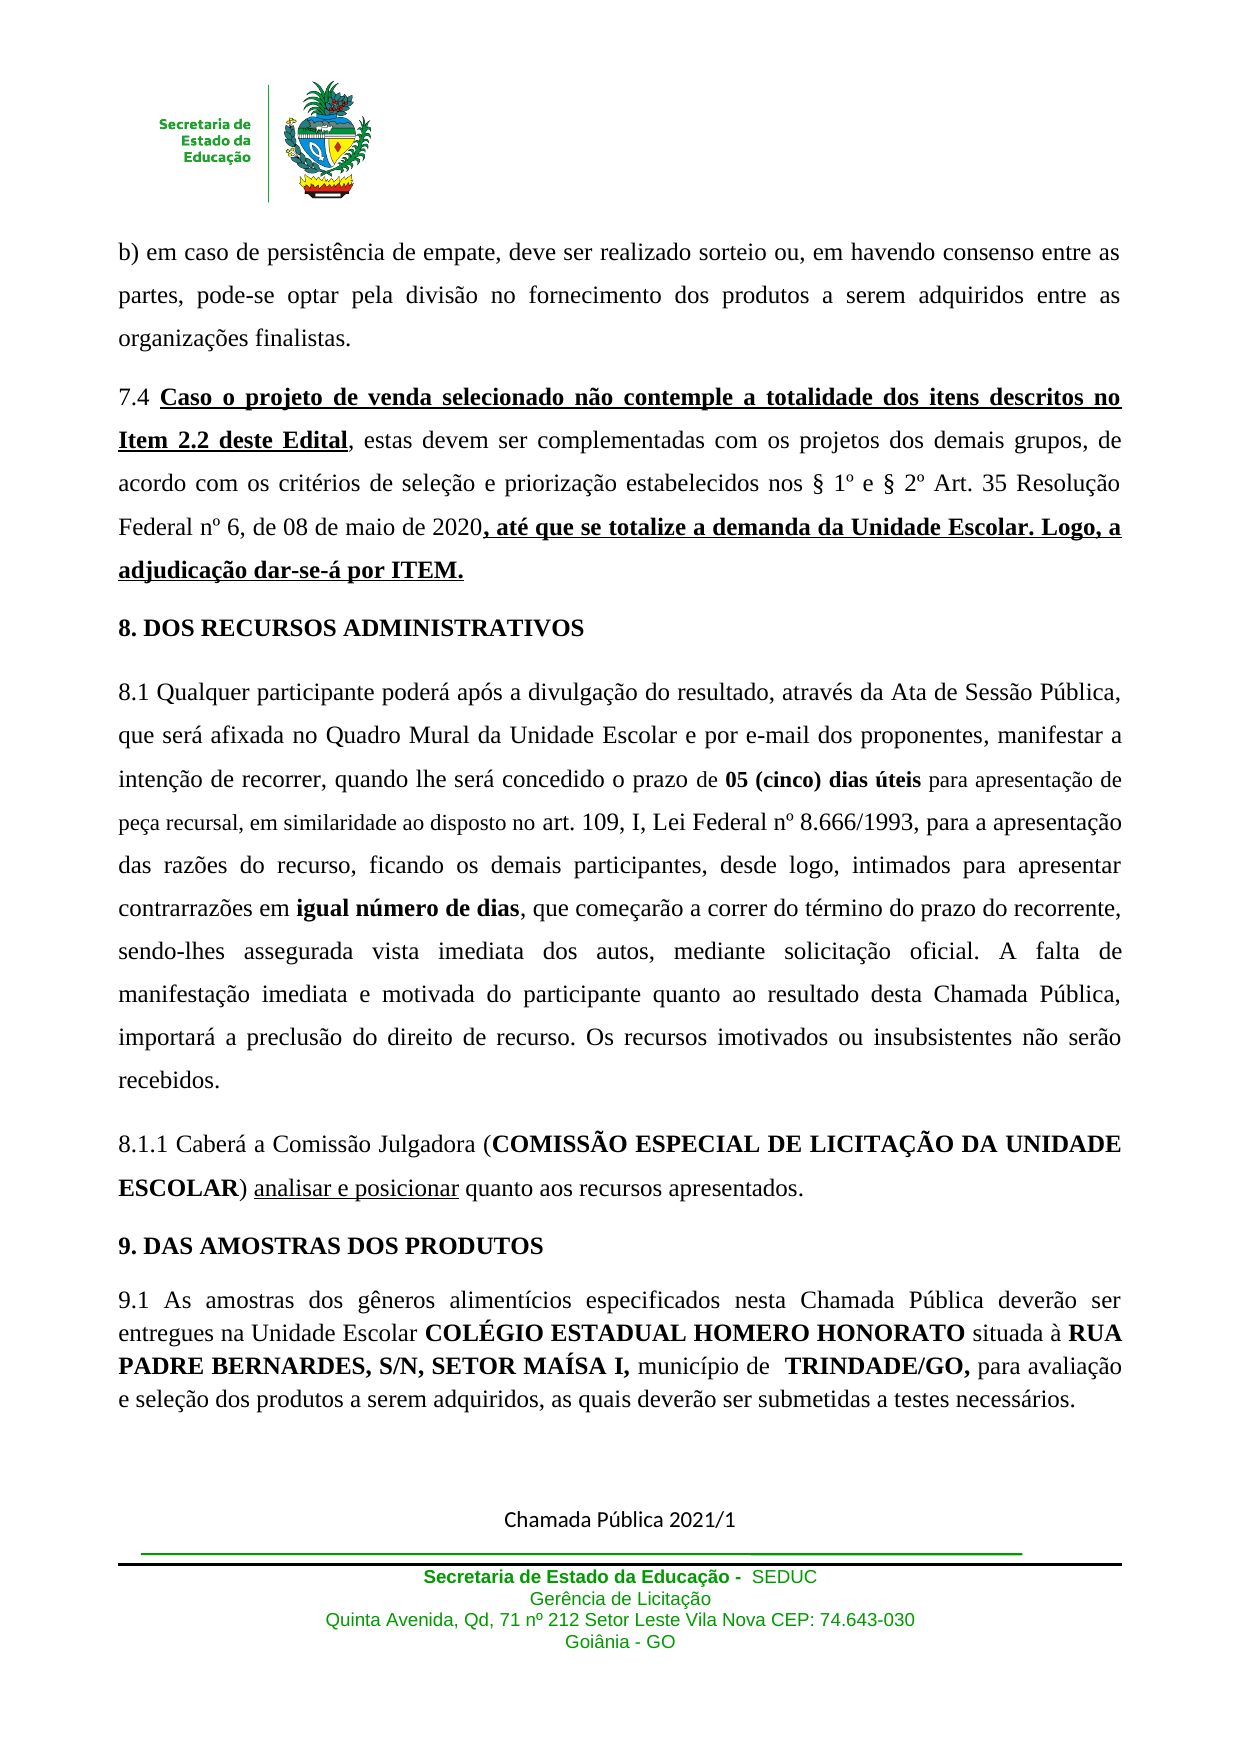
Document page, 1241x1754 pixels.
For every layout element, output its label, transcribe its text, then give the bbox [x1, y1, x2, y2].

picture [118, 73, 412, 210]
text 9.1 As amostras dos gêneros alimentícios especificados nesta Chamada Pública deverão ser entregues na Unidade Escolar COLÉGIO ESTADUAL HOMERO HONORATO situada à RUA PADRE BERNARDES, S/N, SETOR MAÍSA I, município de TRINDADE/GO, para avaliação e seleção dos produtos a serem adquiridos, as quais deverão ser submetidas a testes necessários. [118, 1285, 1122, 1413]
text 7.4 Caso o projeto de venda selecionado não contemple a totalidade dos itens descritos no Item 2.2 deste Edital, estas devem ser complementadas com os projetos dos demais grupos, de acordo com os critérios de seleção e priorização estabelecidos nos § 1º e § 2º Art. 35 Resolução Federal nº 6, de 08 de maio de 2020, até que se totalize a demanda da Unidade Escolar. Logo, a adjudicação dar-se-á por ITEM. [118, 382, 1122, 583]
text b) em caso de persistência de empate, deve ser realizado sorteio ou, em havendo consenso entre as partes, pode-se optar pela divisão no fornecimento dos produtos a serem adquiridos entre as organizações finalistas. [118, 237, 1122, 352]
text 8. DOS RECURSOS ADMINISTRATIVOS [118, 613, 1122, 642]
text 9. DAS AMOSTRAS DOS PRODUTOS [118, 1231, 1028, 1260]
text 8.1 Qualquer participante poderá após a divulgação do resultado, através da Ata de Sessão Pública, que será afixada no Quadro Mural da Unidade Escolar e por e-mail dos proponentes, manifestar a intenção de recorrer, quando lhe será concedido o prazo de 05 (cinco) dias úteis para apresentação de peça recursal, em similaridade ao disposto no art. 109, I, Lei Federal nº 8.666/1993, para a apresentação das razões do recurso, ficando os demais participantes, desde logo, intimados para apresentar contrarrazões em igual número de dias, que começarão a correr do término do prazo do recorrente, sendo-lhes assegurada vista imediata dos autos, mediante solicitação oficial. A falta de manifestação imediata e motivada do participante quanto ao resultado desta Chamada Pública, importará a preclusão do direito de recurso. Os recursos imotivados ou insubsistentes não serão recebidos. [118, 677, 1122, 1094]
text 8.1.1 Caberá a Comissão Julgadora (COMISSÃO ESPECIAL DE LICITAÇÃO DA UNIDADE ESCOLAR) analisar e posicionar quanto aos recursos apresentados. [118, 1129, 1122, 1201]
